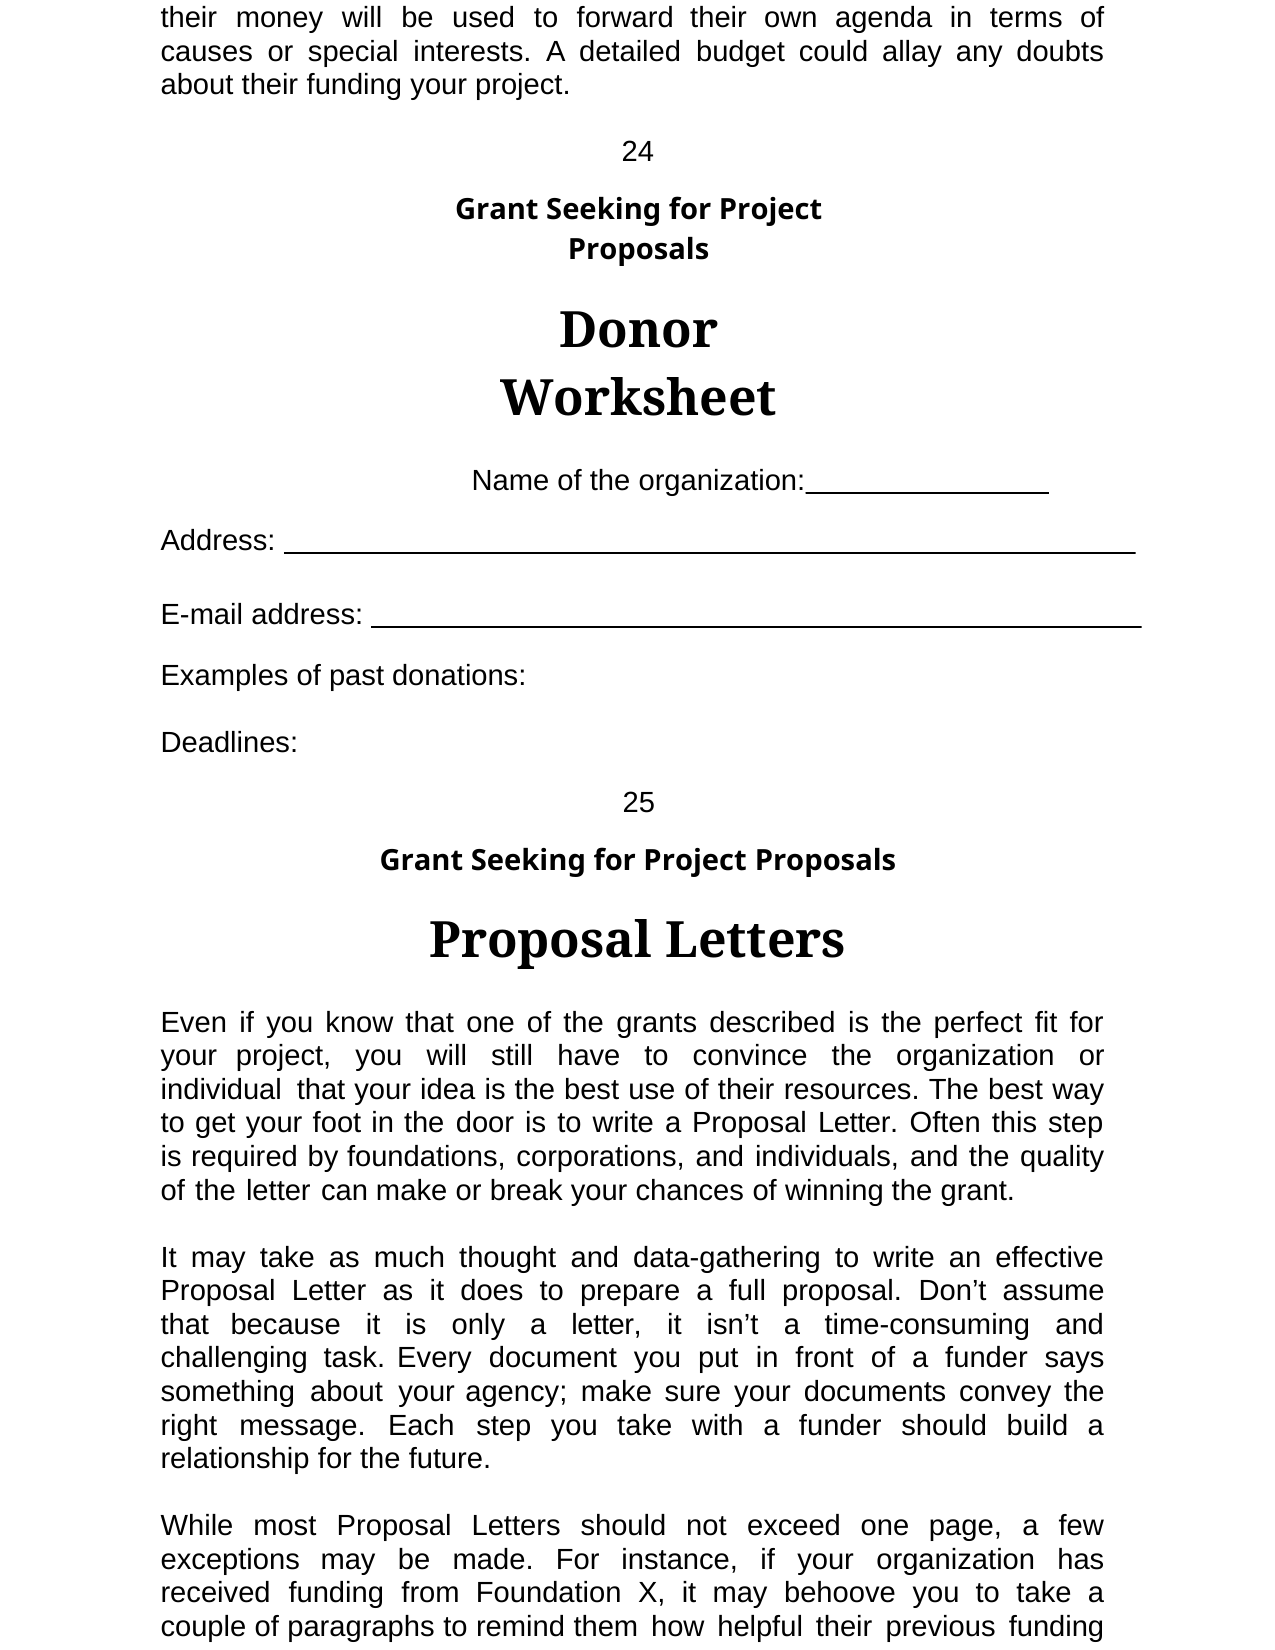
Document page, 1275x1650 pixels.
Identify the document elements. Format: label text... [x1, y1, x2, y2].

text Grant Seeking for Project Proposals [420, 188, 857, 268]
text Name of the organization: [420, 463, 857, 497]
text Proposal Letters [262, 904, 1013, 972]
text Address: [160, 523, 1142, 557]
text 24 [262, 134, 1013, 168]
text 25 [420, 785, 857, 818]
text Examples of past donations: [160, 657, 1142, 691]
text Even if you know that one of the grants described is the perfect fit for your project, you will still have to convince the organization or individual that your idea is the best use of their resources. The best way to get your foot in the door is to write a Proposal Letter. Often this step is required by foundations, corporations, and individuals, and the quality of the letter can make or break your chances of winning the grant. [160, 1005, 1104, 1206]
text E-mail address: [160, 597, 1142, 631]
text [160, 1508, 1104, 1643]
text Deadlines: [160, 724, 1142, 758]
text Grant Seeking for Project Proposals [262, 839, 1014, 879]
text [160, 0, 1104, 101]
text Donor Worksheet [420, 294, 857, 430]
text It may take as much thought and data-gathering to write an effective Proposal Letter as it does to prepare a full proposal. Don’t assume that because it is only a letter, it isn’t a time-consuming and challenging task. Every document you put in front of a funder says something about your agency; make sure your documents convey the right message. Each step you take with a funder should build a relationship for the future. [160, 1240, 1104, 1475]
